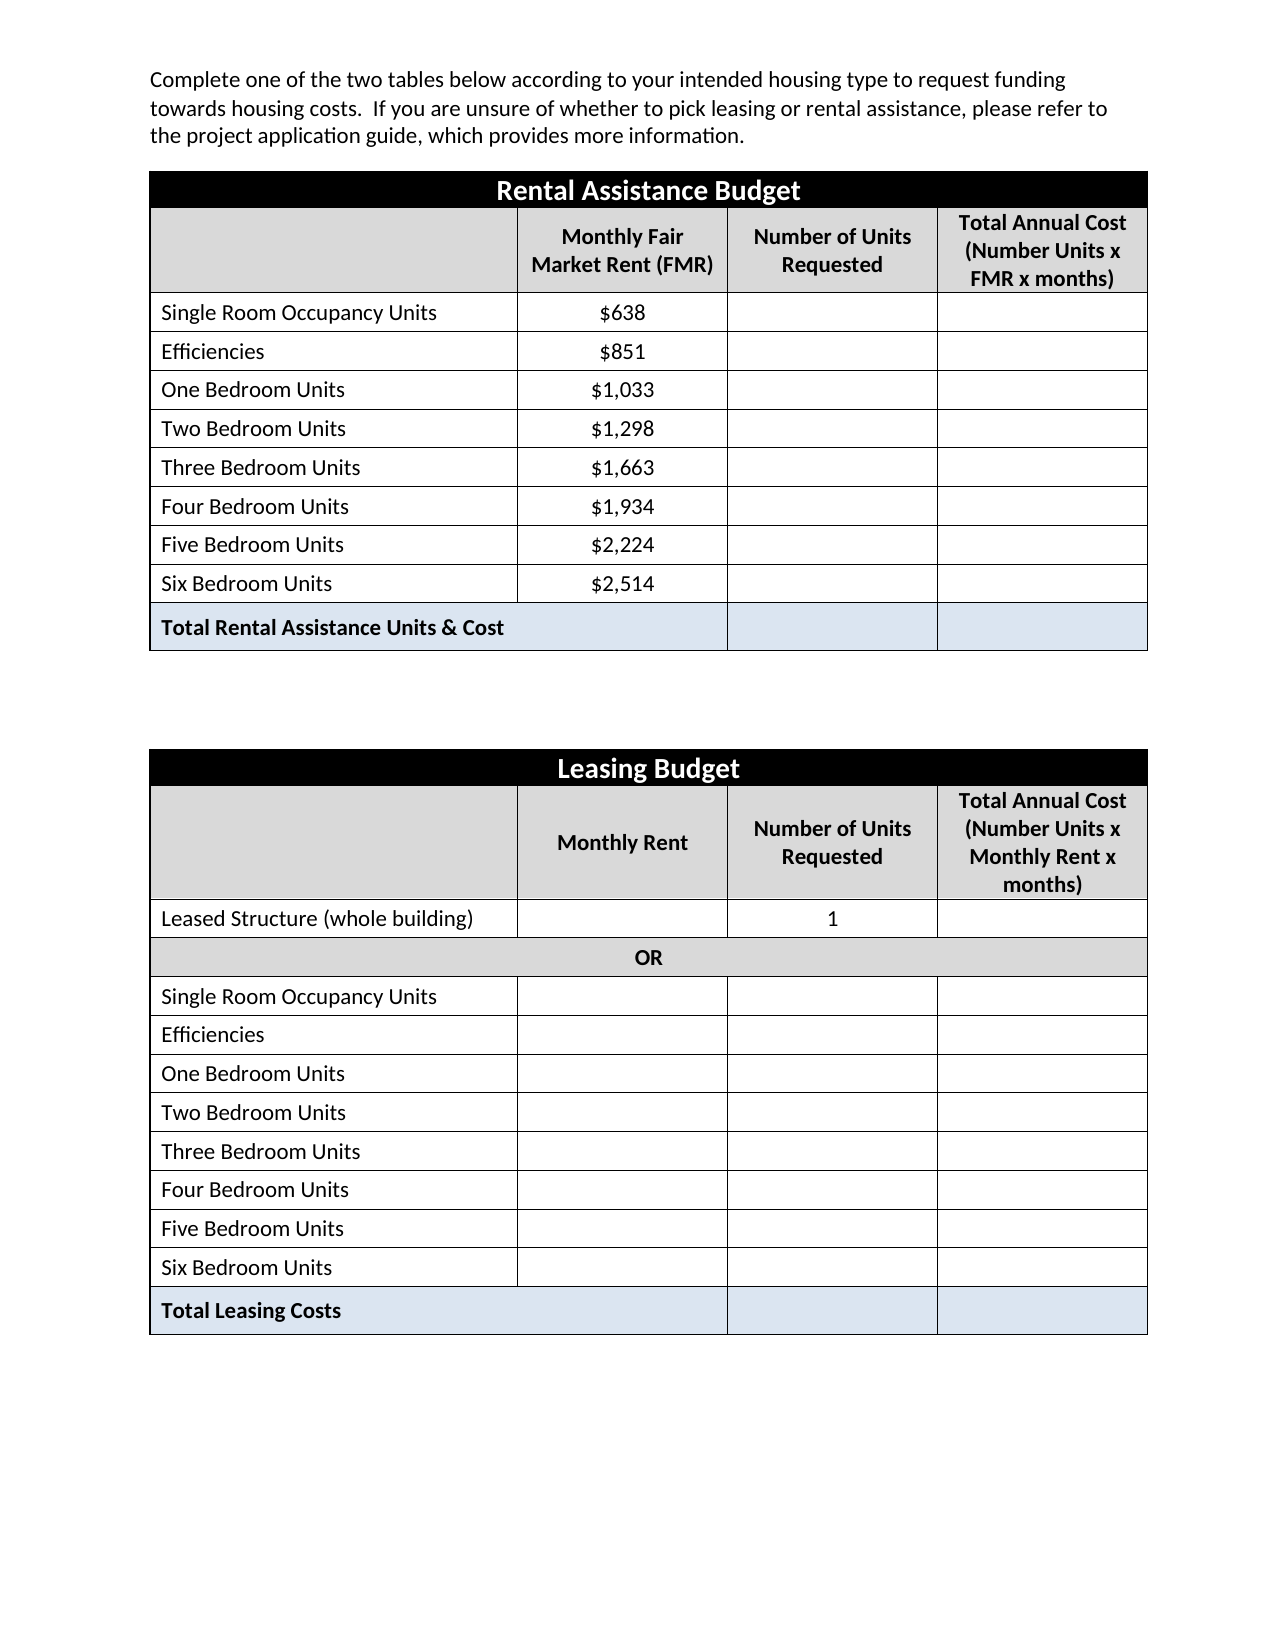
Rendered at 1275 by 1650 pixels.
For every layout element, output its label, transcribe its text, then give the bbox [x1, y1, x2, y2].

table_cell [728, 1016, 937, 1053]
table_cell [518, 977, 727, 1015]
table_cell [728, 603, 937, 650]
table_cell [151, 786, 517, 898]
table_cell [518, 1093, 727, 1131]
table_cell Four Bedroom Units [151, 1171, 517, 1208]
table_cell One Bedroom Units [151, 371, 517, 408]
table_cell [518, 1248, 727, 1286]
table_cell [728, 977, 937, 1015]
table_cell Six Bedroom Units [151, 565, 517, 602]
table_cell Three Bedroom Units [151, 448, 517, 486]
table_cell [728, 565, 937, 602]
table_cell [728, 1287, 937, 1334]
table_cell [518, 900, 727, 937]
table_cell [938, 1248, 1147, 1286]
table_cell [938, 332, 1147, 370]
table_cell [938, 1171, 1147, 1208]
table_cell $1,298 [518, 410, 727, 447]
table_cell Six Bedroom Units [151, 1248, 517, 1286]
table_cell [938, 1093, 1147, 1131]
table_cell Number of Units Requested [728, 208, 937, 292]
table_cell [938, 293, 1147, 331]
table_cell One Bedroom Units [151, 1055, 517, 1092]
table_cell [938, 1055, 1147, 1092]
table_cell 1 [728, 900, 937, 937]
table_cell [728, 332, 937, 370]
table_cell OR [151, 938, 1147, 976]
table_cell [938, 1132, 1147, 1170]
table_cell [728, 487, 937, 525]
table_cell $1,663 [518, 448, 727, 486]
table_cell Single Room Occupancy Units [151, 293, 517, 331]
table_cell [938, 1210, 1147, 1247]
table_cell [938, 900, 1147, 937]
table_cell $2,514 [518, 565, 727, 602]
table_cell [728, 371, 937, 408]
table_cell [938, 1016, 1147, 1053]
table_cell [518, 1132, 727, 1170]
table_cell Two Bedroom Units [151, 1093, 517, 1131]
table_cell [728, 1132, 937, 1170]
table_cell Monthly Rent [518, 786, 727, 898]
table_cell $2,224 [518, 526, 727, 563]
table_cell [938, 410, 1147, 447]
table_cell [938, 448, 1147, 486]
table_cell [728, 1171, 937, 1208]
table_cell Total Leasing Costs [151, 1287, 727, 1334]
table_cell $638 [518, 293, 727, 331]
table_cell Five Bedroom Units [151, 1210, 517, 1247]
table_cell [728, 448, 937, 486]
table_cell Monthly Fair Market Rent (FMR) [518, 208, 727, 292]
table_cell [728, 526, 937, 563]
table_cell $851 [518, 332, 727, 370]
table_cell [728, 1055, 937, 1092]
table_header Leasing Budget [151, 750, 1147, 785]
table_cell [728, 1210, 937, 1247]
table_cell Leased Structure (whole building) [151, 900, 517, 937]
table_cell [728, 410, 937, 447]
table_cell [518, 1171, 727, 1208]
table_cell Total Annual Cost (Number Units x FMR x months) [938, 208, 1147, 292]
table_cell Three Bedroom Units [151, 1132, 517, 1170]
table_cell [728, 1093, 937, 1131]
text Complete one of the two tables below according to your intended housing type to request funding towards housing costs. If you are unsure of whether to pick leasing or rental assistance, please refer to the project application guide, which provides more information. [150, 66, 1125, 150]
table_cell $1,033 [518, 371, 727, 408]
table_cell Single Room Occupancy Units [151, 977, 517, 1015]
table_cell [518, 1055, 727, 1092]
table_cell [518, 1016, 727, 1053]
table_cell Efficiencies [151, 332, 517, 370]
table_cell [938, 565, 1147, 602]
table_cell Five Bedroom Units [151, 526, 517, 563]
table_cell [151, 208, 517, 292]
table_cell [938, 487, 1147, 525]
table_cell [728, 293, 937, 331]
table_cell [938, 603, 1147, 650]
table_cell Two Bedroom Units [151, 410, 517, 447]
table_cell Number of Units Requested [728, 786, 937, 898]
table_header Rental Assistance Budget [151, 172, 1147, 207]
table_cell [938, 371, 1147, 408]
table_cell Total Rental Assistance Units & Cost [151, 603, 727, 650]
table_cell Total Annual Cost (Number Units x Monthly Rent x months) [938, 786, 1147, 898]
table_cell $1,934 [518, 487, 727, 525]
table_cell [518, 1210, 727, 1247]
table_cell Four Bedroom Units [151, 487, 517, 525]
table_cell Efficiencies [151, 1016, 517, 1053]
table_cell [938, 977, 1147, 1015]
table_cell [938, 1287, 1147, 1334]
table_cell [728, 1248, 937, 1286]
table_cell [938, 526, 1147, 563]
